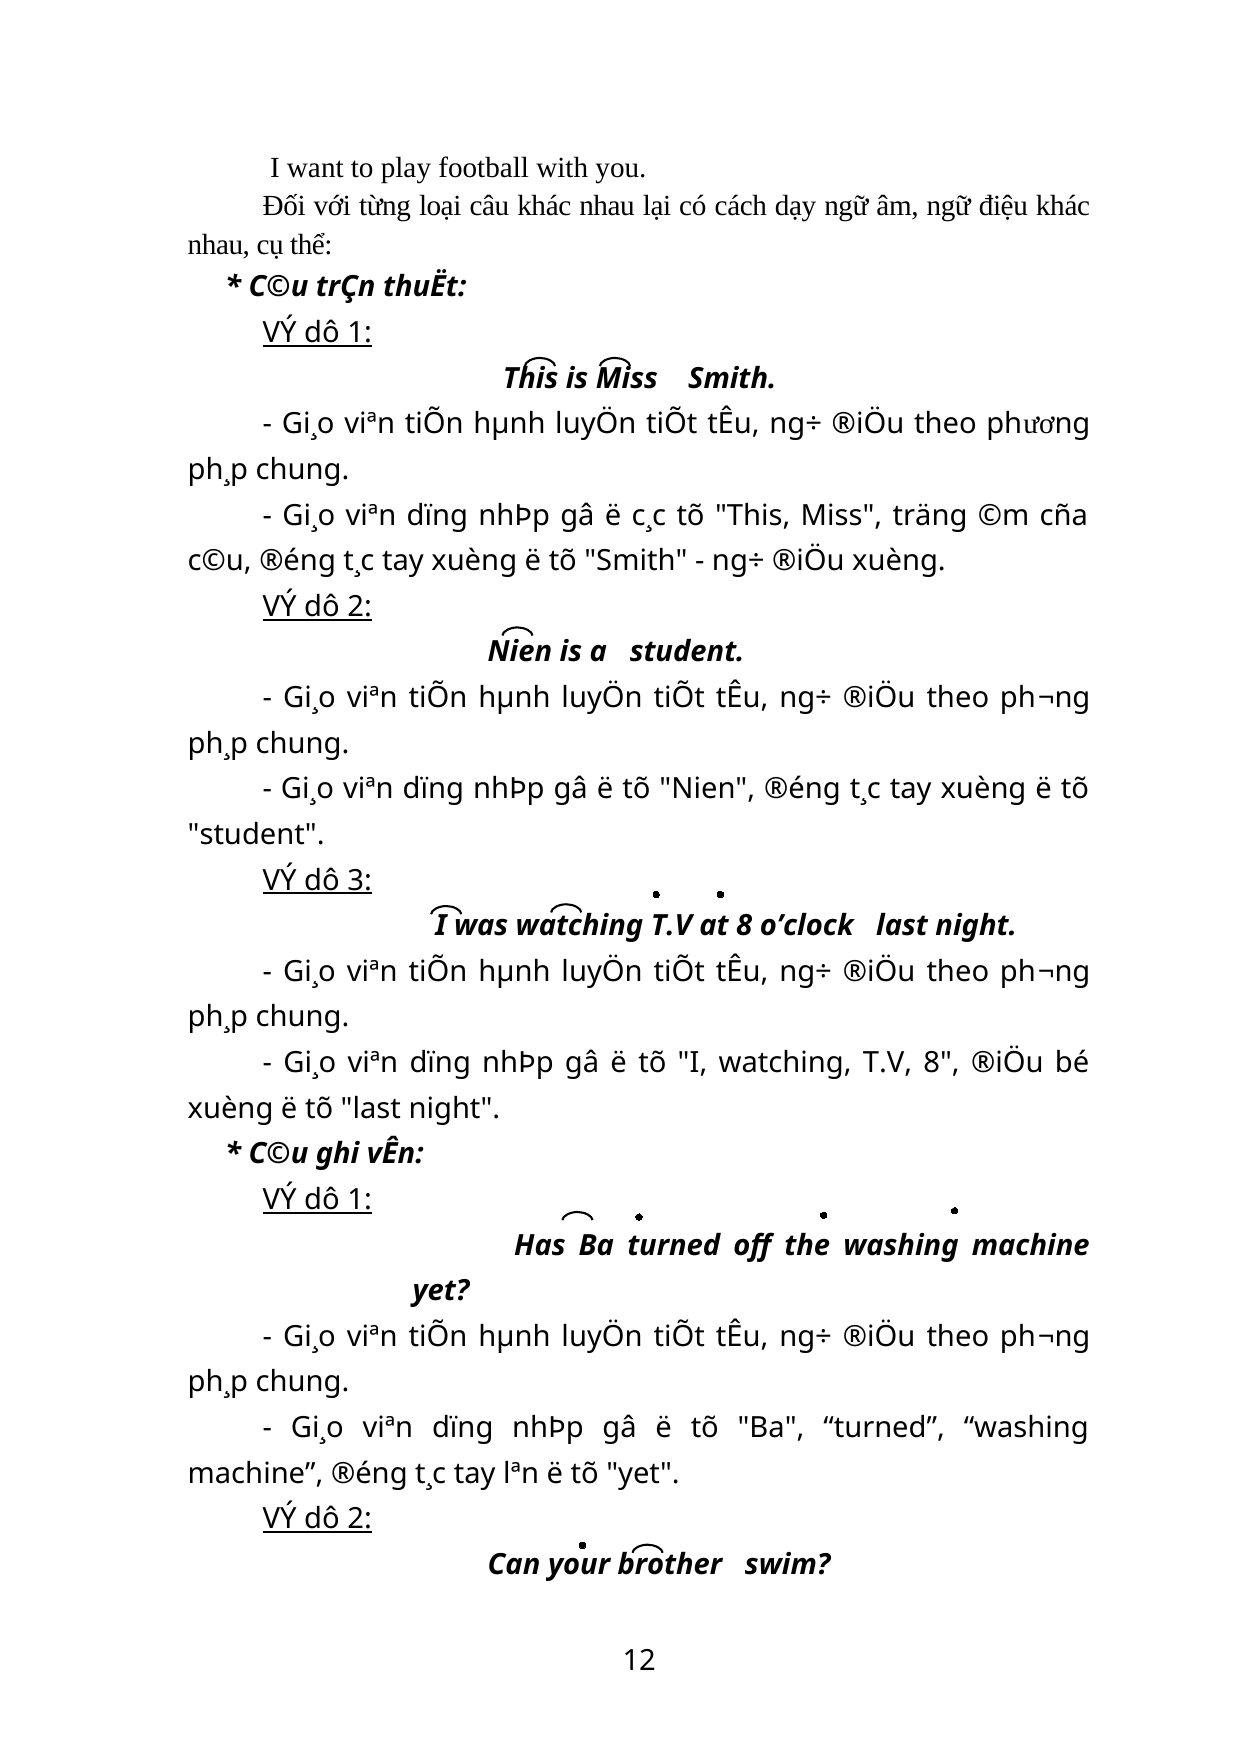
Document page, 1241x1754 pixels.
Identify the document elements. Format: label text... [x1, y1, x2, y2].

text VÝ dô 1: [187, 311, 1090, 351]
text - Gi¸o viªn tiÕn hµnh luyÖn tiÕt tÊu, ng÷ ®iÖu theo ph­¬ng ph¸p chung. [187, 950, 1090, 1035]
text - Gi¸o viªn tiÕn hµnh luyÖn tiÕt tÊu, ng÷ ®iÖu theo phương ph¸p chung. [187, 402, 1090, 488]
text - Gi¸o viªn tiÕn hµnh luyÖn tiÕt tÊu, ng÷ ®iÖu theo ph­¬ng ph¸p chung. [187, 676, 1090, 762]
text Has Ba turned off the washing machine yet? [412, 1224, 1090, 1309]
text * C©u ghi vÊn: [187, 1132, 1090, 1172]
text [187, 1315, 1090, 1400]
text VÝ dô 1: [187, 1178, 1090, 1218]
text Nien is a student. [412, 631, 1090, 670]
text - Gi¸o viªn dïng nhÞp gâ ë c¸c tõ "This, Miss", träng ©m cña c©u, ®éng t¸c tay xuèng ë tõ "Smith" - ng÷ ®iÖu xuèng. [187, 494, 1090, 579]
text VÝ dô 2: [187, 585, 1090, 625]
text * C©u trÇn thuËt: [187, 266, 1090, 305]
text This is Miss Smith. [412, 357, 1090, 397]
text VÝ dô 3: [187, 859, 1090, 898]
text - Gi¸o viªn dïng nhÞp gâ ë tõ "Ba", “turned”, “washing machine”, ®éng t¸c tay lªn ë tõ "yet". [187, 1406, 1090, 1492]
text - Gi¸o viªn dïng nhÞp gâ ë tõ "Nien", ®éng t¸c tay xuèng ë tõ "student". [187, 767, 1090, 853]
text VÝ dô 2: [187, 1497, 1090, 1537]
text I want to play football with you. [187, 150, 1090, 183]
text Can your brother swim? [412, 1543, 1090, 1583]
text - Gi¸o viªn dïng nhÞp gâ ë tõ "I, watching, T.V, 8", ®iÖu bé xuèng ë tõ "last night". [187, 1041, 1090, 1127]
text I was watching T.V at 8 o’clock last night. [337, 904, 1090, 944]
text Đối với từng loại câu khác nhau lại có cách dạy ngữ âm, ngữ điệu khác nhau, cụ thể: [187, 188, 1090, 261]
